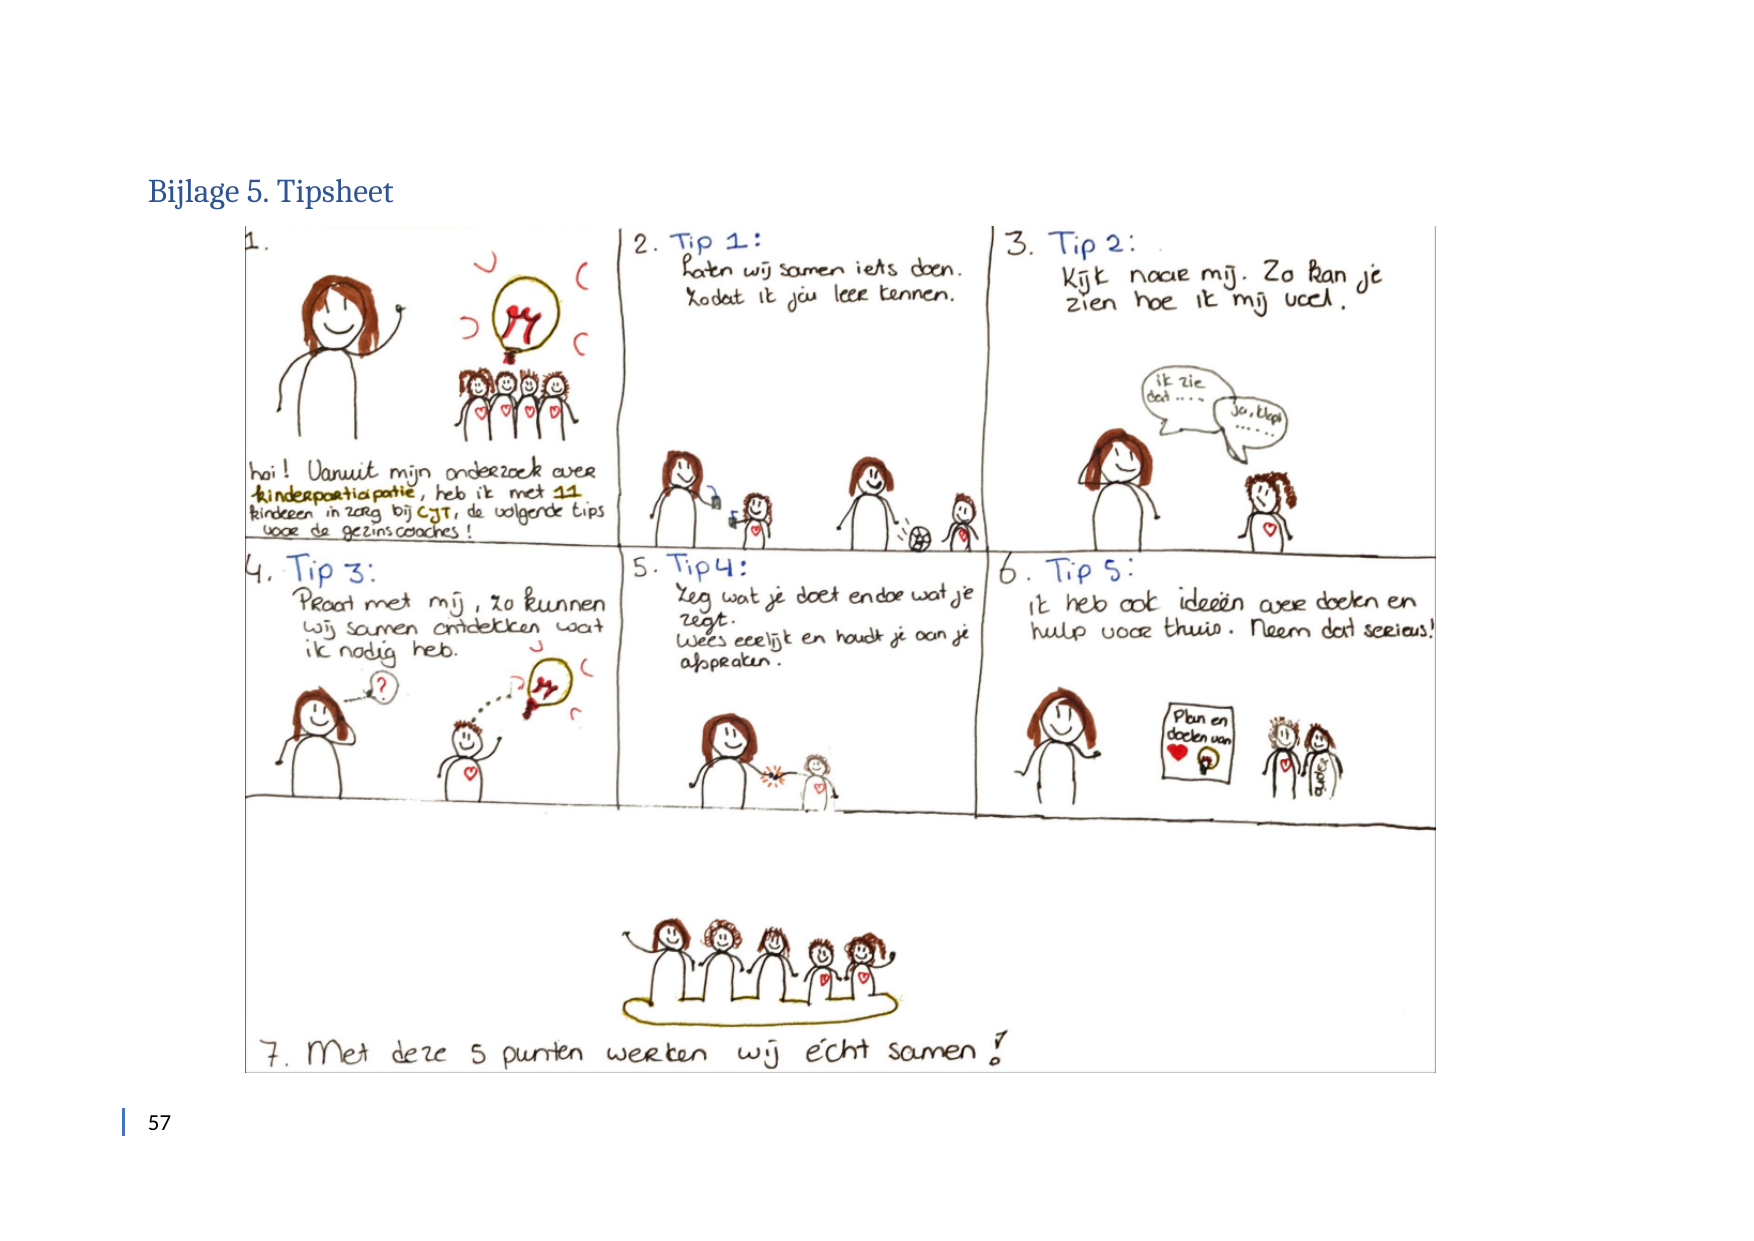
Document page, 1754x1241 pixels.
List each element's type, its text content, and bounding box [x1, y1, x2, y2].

picture [245, 226, 1436, 1073]
subtitle Bijlage 5. Tipsheet [148, 173, 1606, 211]
